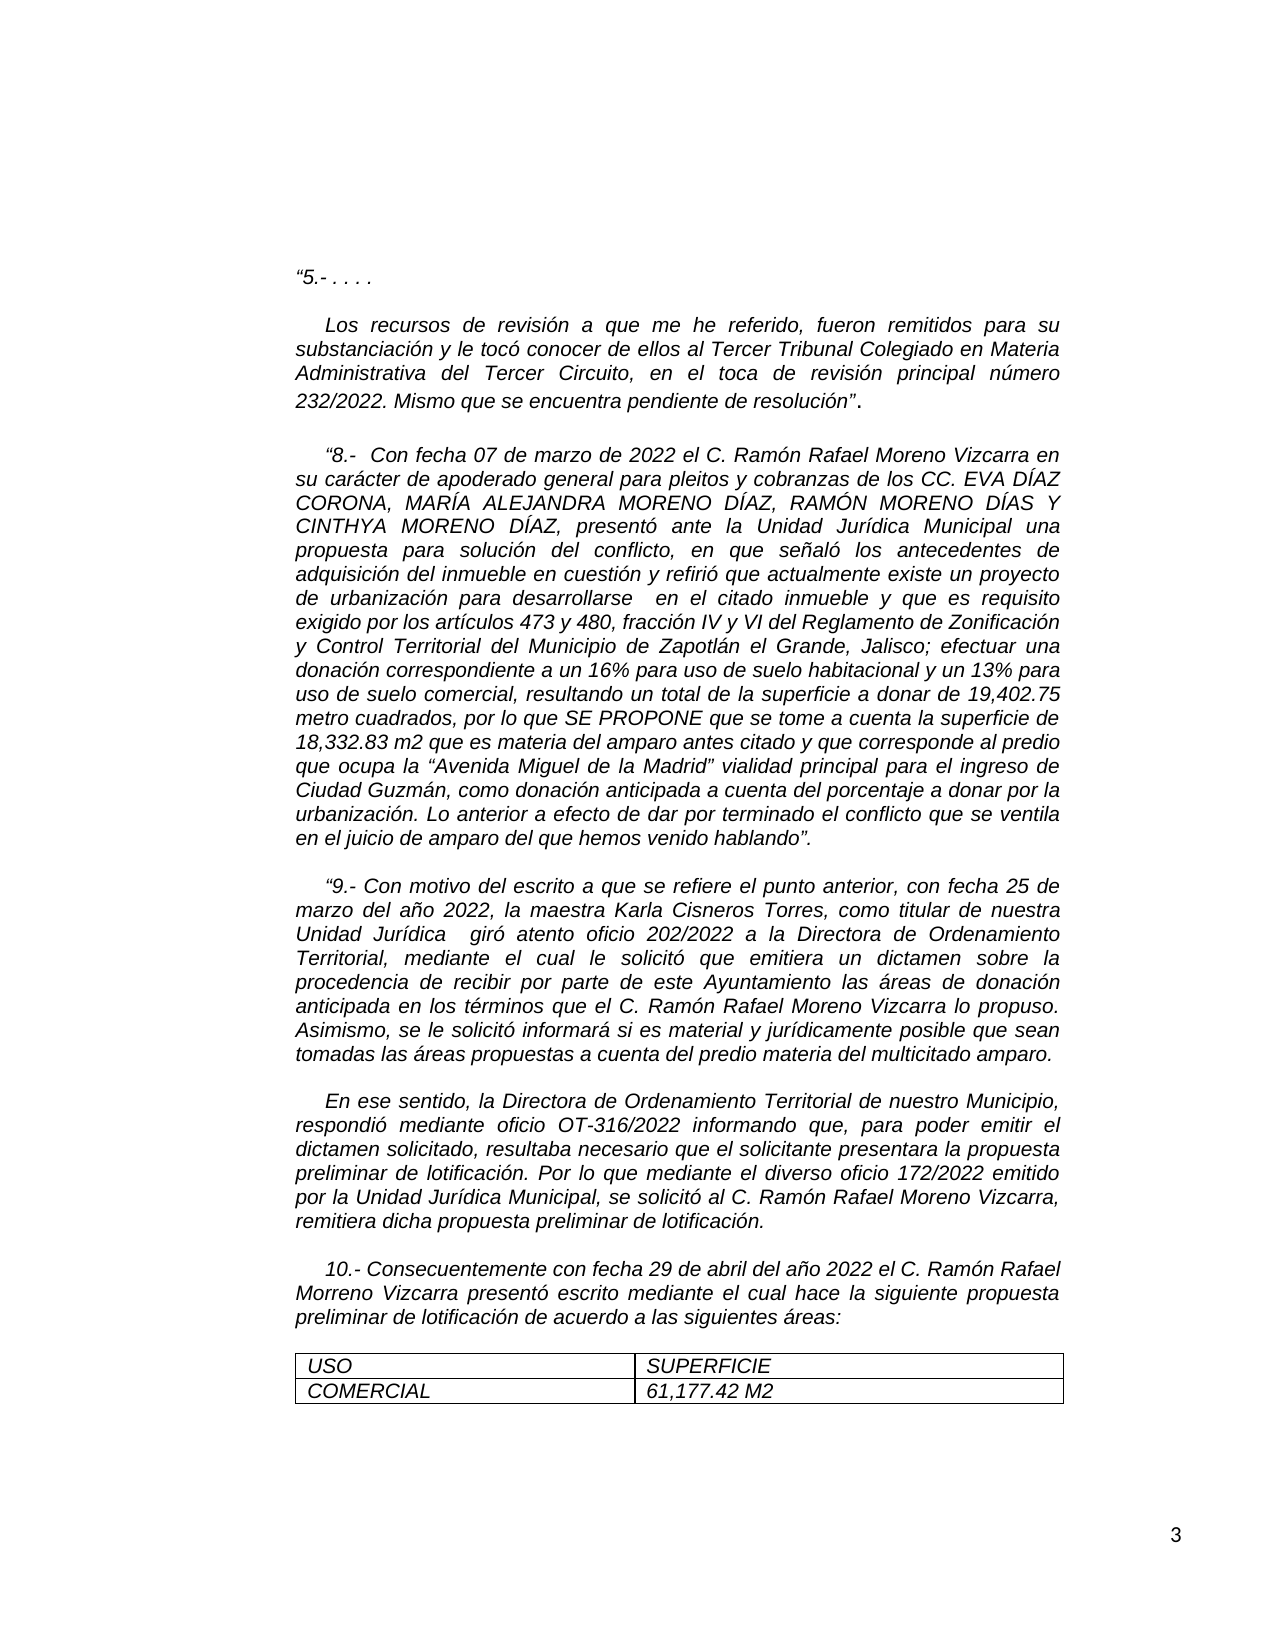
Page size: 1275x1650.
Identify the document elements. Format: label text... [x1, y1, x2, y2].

text “5.- . . . . [295, 265, 1063, 289]
text 10.- Consecuentemente con fecha 29 de abril del año 2022 el C. Ramón Rafael Morreno Vizcarra presentó escrito mediante el cual hace la siguiente propuesta preliminar de lotificación de acuerdo a las siguientes áreas: [295, 1257, 1063, 1329]
text “9.- Con motivo del escrito a que se refiere el punto anterior, con fecha 25 de marzo del año 2022, la maestra Karla Cisneros Torres, como titular de nuestra Unidad Jurídica giró atento oficio 202/2022 a la Directora de Ordenamiento Territorial, mediante el cual le solicitó que emitiera un dictamen sobre la procedencia de recibir por parte de este Ayuntamiento las áreas de donación anticipada en los términos que el C. Ramón Rafael Moreno Vizcarra lo propuso. Asimismo, se le solicitó informará si es material y jurídicamente posible que sean tomadas las áreas propuestas a cuenta del predio materia del multicitado amparo. [295, 874, 1063, 1065]
text Los recursos de revisión a que me he referido, fueron remitidos para su substanciación y le tocó conocer de ellos al Tercer Tribunal Colegiado en Materia Administrativa del Tercer Circuito, en el toca de revisión principal número 232/2022. Mismo que se encuentra pendiente de resolución”. [295, 313, 1063, 414]
table_cell COMERCIAL [296, 1379, 634, 1403]
table_cell 61,177.42 M2 [636, 1379, 1063, 1403]
table_header SUPERFICIE [636, 1354, 1063, 1378]
table_header USO [296, 1354, 634, 1378]
text “8.- Con fecha 07 de marzo de 2022 el C. Ramón Rafael Moreno Vizcarra en su carácter de apoderado general para pleitos y cobranzas de los CC. EVA DÍAZ CORONA, MARÍA ALEJANDRA MORENO DÍAZ, RAMÓN MORENO DÍAS Y CINTHYA MORENO DÍAZ, presentó ante la Unidad Jurídica Municipal una propuesta para solución del conflicto, en que señaló los antecedentes de adquisición del inmueble en cuestión y refirió que actualmente existe un proyecto de urbanización para desarrollarse en el citado inmueble y que es requisito exigido por los artículos 473 y 480, fracción IV y VI del Reglamento de Zonificación y Control Territorial del Municipio de Zapotlán el Grande, Jalisco; efectuar una donación correspondiente a un 16% para uso de suelo habitacional y un 13% para uso de suelo comercial, resultando un total de la superficie a donar de 19,402.75 metro cuadrados, por lo que SE PROPONE que se tome a cuenta la superficie de 18,332.83 m2 que es materia del amparo antes citado y que corresponde al predio que ocupa la “Avenida Miguel de la Madrid” vialidad principal para el ingreso de Ciudad Guzmán, como donación anticipada a cuenta del porcentaje a donar por la urbanización. Lo anterior a efecto de dar por terminado el conflicto que se ventila en el juicio de amparo del que hemos venido hablando”. [295, 442, 1063, 850]
text En ese sentido, la Directora de Ordenamiento Territorial de nuestro Municipio, respondió mediante oficio OT-316/2022 informando que, para poder emitir el dictamen solicitado, resultaba necesario que el solicitante presentara la propuesta preliminar de lotificación. Por lo que mediante el diverso oficio 172/2022 emitido por la Unidad Jurídica Municipal, se solicitó al C. Ramón Rafael Moreno Vizcarra, remitiera dicha propuesta preliminar de lotificación. [295, 1089, 1063, 1233]
